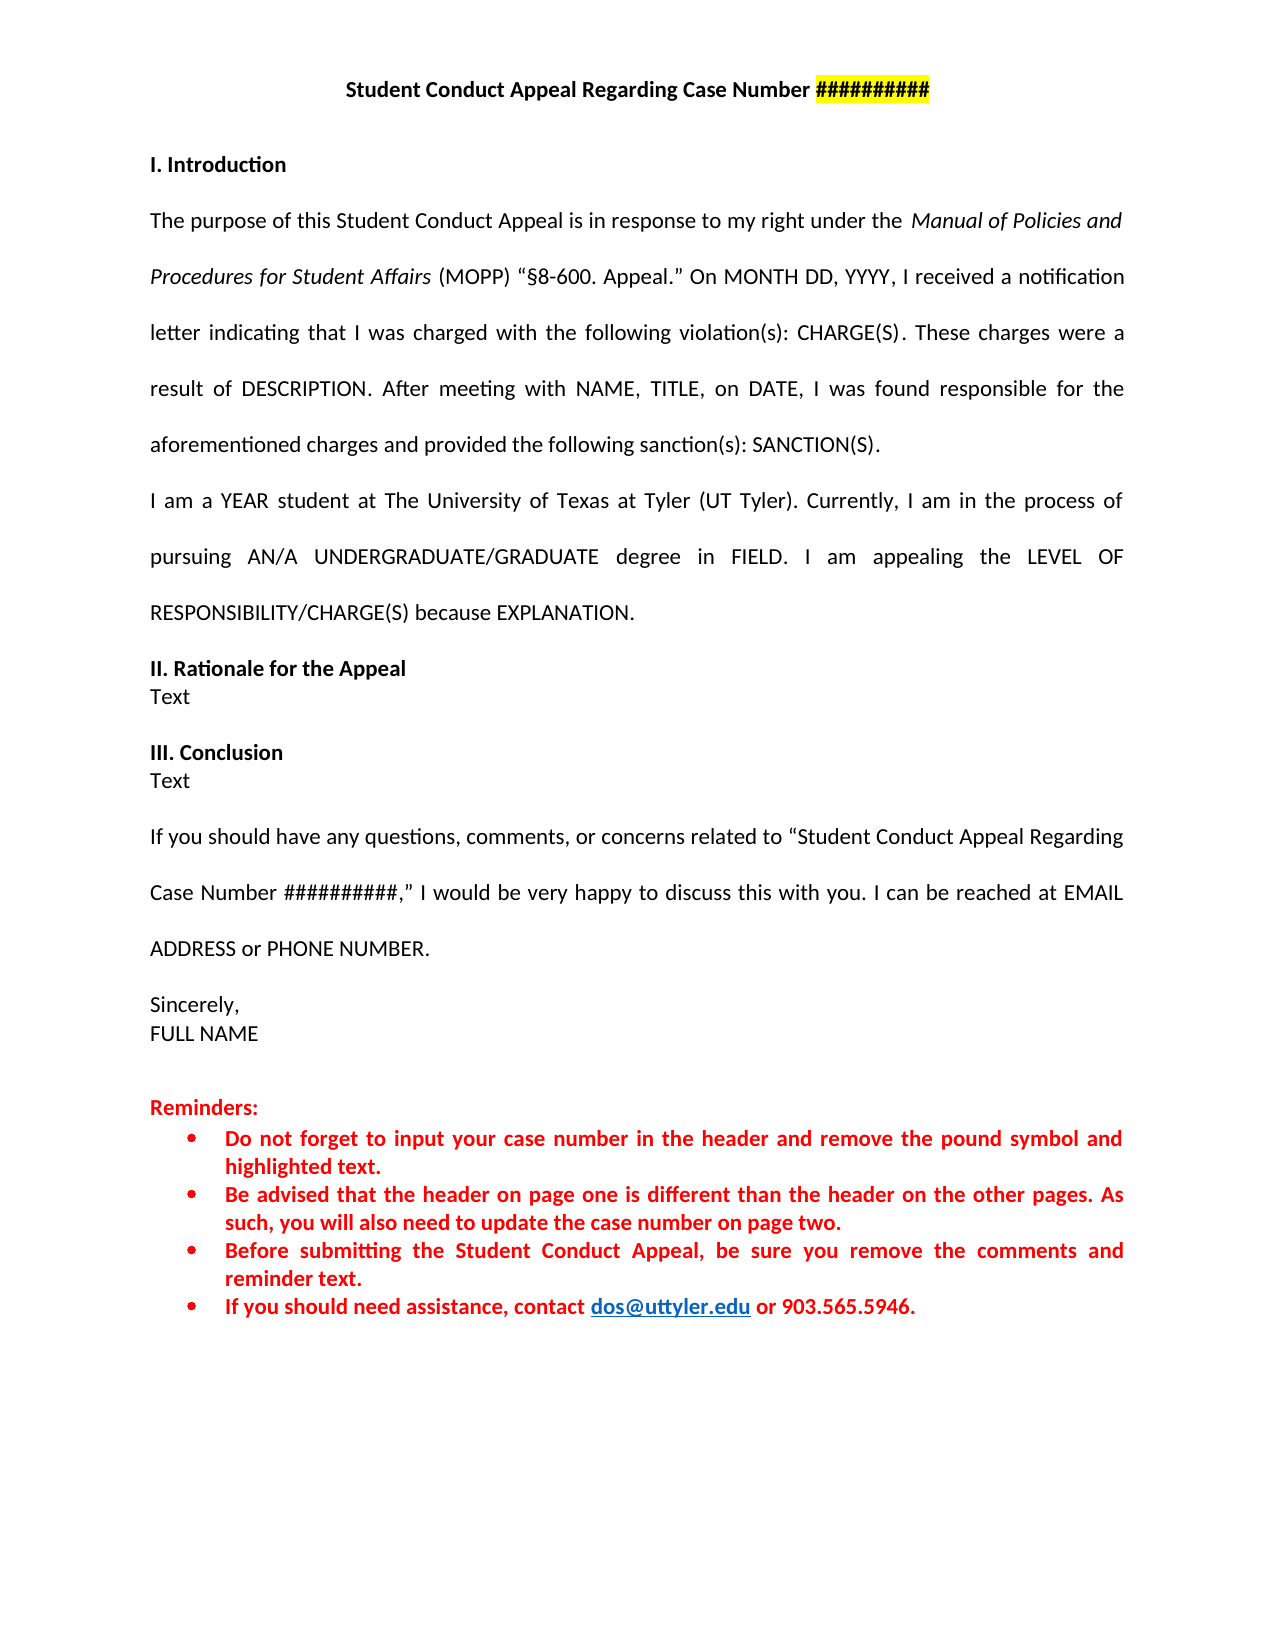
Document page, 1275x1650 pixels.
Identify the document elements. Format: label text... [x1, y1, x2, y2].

text III. Conclusion [150, 738, 1125, 766]
text Text [150, 766, 1125, 794]
list Be advised that the header on page one is different than the header on the other pages. As such, you will also need to update the case number on page two. [187, 1180, 1125, 1236]
text Reminders: [150, 1093, 1125, 1122]
text Text [150, 682, 1125, 710]
text FULL NAME [150, 1019, 1125, 1047]
list If you should need assistance, contact dos@uttyler.edu or 903.565.5946. [187, 1292, 1125, 1320]
text Sincerely, [150, 991, 1125, 1019]
list Before submitting the Student Conduct Appeal, be sure you remove the comments and reminder text. [187, 1236, 1125, 1292]
text I. Introduction [150, 150, 1125, 178]
list Do not forget to input your case number in the header and remove the pound symbol and highlighted text. [187, 1124, 1125, 1180]
text If you should have any questions, comments, or concerns related to “Student Conduct Appeal Regarding Case Number ##########,” I would be very happy to discuss this with you. I can be reached at EMAIL ADDRESS or PHONE NUMBER. [150, 822, 1125, 963]
text I am a YEAR student at The University of Texas at Tyler (UT Tyler). Currently, I am in the process of pursuing AN/A UNDERGRADUATE/GRADUATE degree in FIELD. I am appealing the LEVEL OF RESPONSIBILITY/CHARGE(S) because EXPLANATION. [150, 486, 1125, 626]
text II. Rationale for the Appeal [150, 654, 1125, 682]
text The purpose of this Student Conduct Appeal is in response to my right under the Manual of Policies and Procedures for Student Affairs (MOPP) “§8-600. Appeal.” On MONTH DD, YYYY, I received a notification letter indicating that I was charged with the following violation(s): CHARGE(S). These charges were a result of DESCRIPTION. After meeting with NAME, TITLE, on DATE, I was found responsible for the aforementioned charges and provided the following sanction(s): SANCTION(S). [150, 206, 1125, 458]
